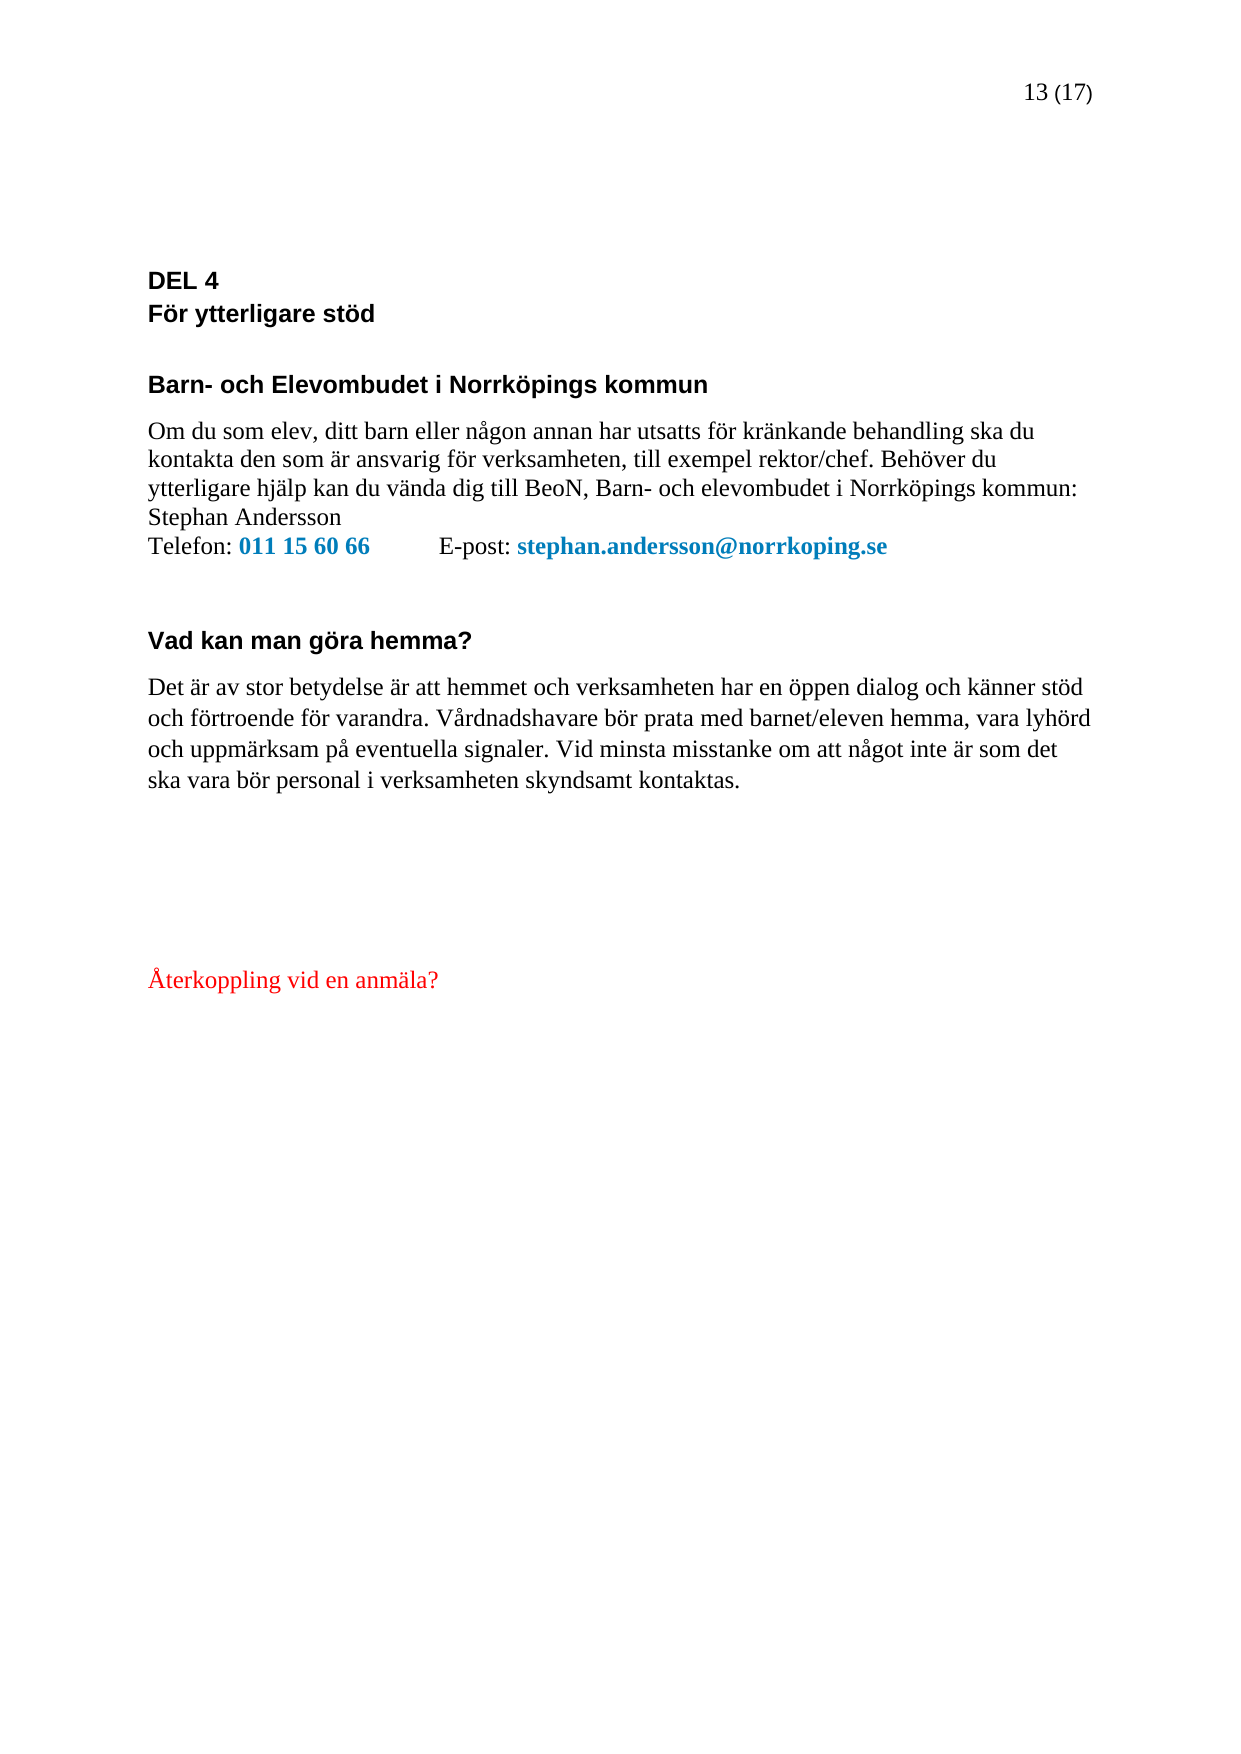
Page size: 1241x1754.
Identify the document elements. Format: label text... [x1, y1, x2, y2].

text DEL 4 För ytterligare stöd [148, 266, 1092, 328]
text Det är av stor betydelse är att hemmet och verksamheten har en öppen dialog och känner stöd och förtroende för varandra. Vårdnadshavare bör prata med barnet/eleven hemma, vara lyhörd och uppmärksam på eventuella signaler. Vid minsta misstanke om att något inte är som det ska vara bör personal i verksamheten skyndsamt kontaktas. [148, 672, 1092, 793]
text Vad kan man göra hemma? [148, 626, 1092, 654]
text Återkoppling vid en anmäla? [148, 965, 1092, 994]
text Om du som elev, ditt barn eller någon annan har utsatts för kränkande behandling ska du kontakta den som är ansvarig för verksamheten, till exempel rektor/chef. Behöver du ytterligare hjälp kan du vända dig till BeoN, Barn- och elevombudet i Norrköpings kommun: [148, 416, 1092, 502]
text Stephan Andersson Telefon: 011 15 60 66 E-post: stephan.andersson@norrkoping.se [148, 502, 1092, 559]
text Barn- och Elevombudet i Norrköpings kommun [148, 370, 1092, 399]
